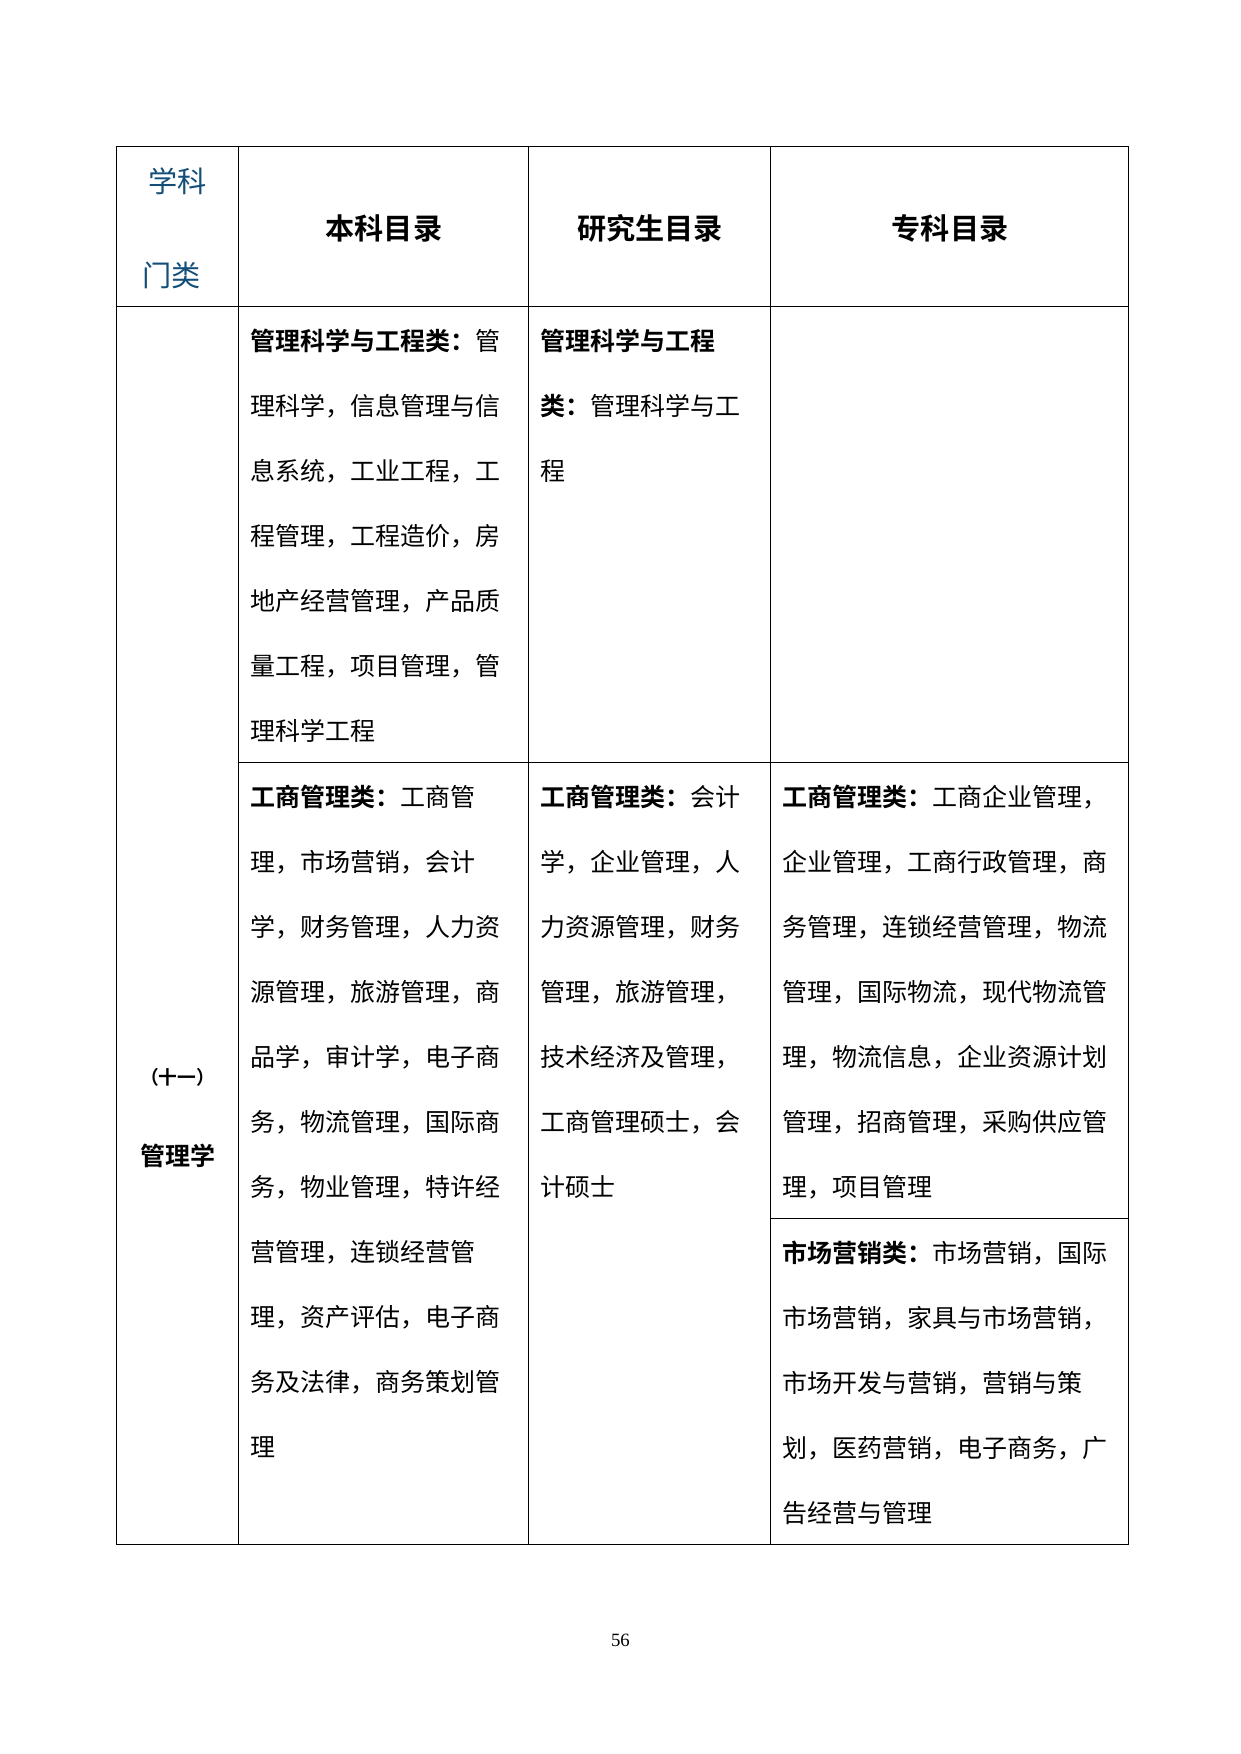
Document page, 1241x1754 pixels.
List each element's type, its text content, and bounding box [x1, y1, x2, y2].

table_cell 管理科学与工程类：管理科学，信息管理与信息系统，工业工程，工程管理，工程造价，房地产经营管理，产品质量工程，项目管理，管理科学工程 [239, 307, 528, 762]
table_cell 管理科学与工程类：管理科学与工程 [529, 307, 770, 762]
table_cell [771, 307, 1128, 762]
table_cell 研究生目录 [529, 147, 770, 306]
table_cell 本科目录 [239, 147, 528, 306]
table_cell 工商管理类：工商管理，市场营销，会计学，财务管理，人力资源管理，旅游管理，商品学，审计学，电子商务，物流管理，国际商务，物业管理，特许经营管理，连锁经营管理，资产评估，电子商务及法律，商务策划管理 [239, 763, 528, 1544]
table_cell 工商管理类：会计学，企业管理，人力资源管理，财务管理，旅游管理，技术经济及管理，工商管理硕士，会计硕士 [529, 763, 770, 1544]
table_cell 市场营销类：市场营销，国际市场营销，家具与市场营销，市场开发与营销，营销与策划，医药营销，电子商务，广告经营与管理 [771, 1219, 1128, 1544]
table_cell 学科 门类 [117, 147, 238, 306]
table_cell 工商管理类：工商企业管理，企业管理，工商行政管理，商务管理，连锁经营管理，物流管理，国际物流，现代物流管理，物流信息，企业资源计划管理，招商管理，采购供应管理，项目管理 [771, 763, 1128, 1218]
table_cell 专科目录 [771, 147, 1128, 306]
table_cell （十一） 管理学 （十一） 管理学 [117, 307, 238, 1544]
